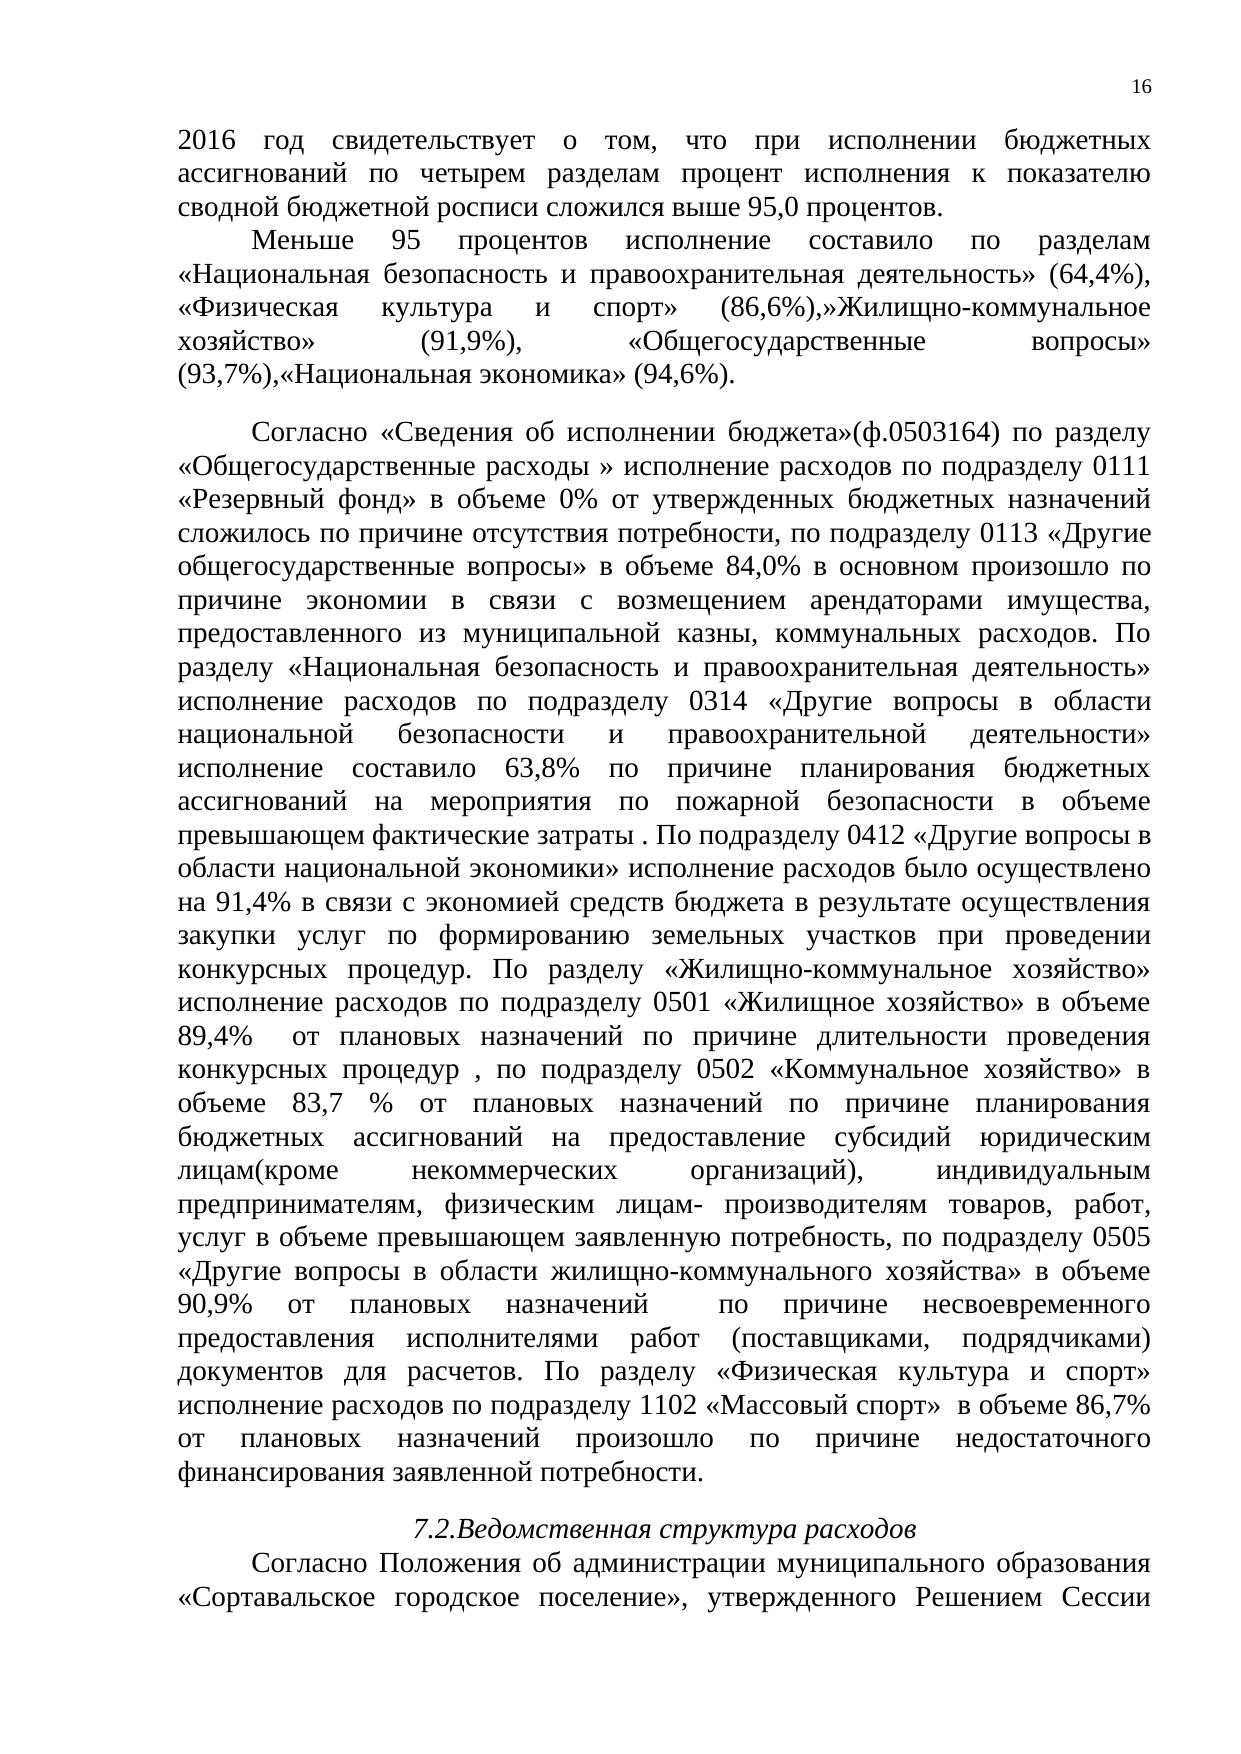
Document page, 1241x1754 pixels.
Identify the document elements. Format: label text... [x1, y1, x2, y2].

text 7.2.Ведомственная структура расходов [177, 1512, 1152, 1545]
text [177, 1545, 1152, 1612]
text Меньше 95 процентов исполнение составило по разделам «Национальная безопасность и правоохранительная деятельность» (64,4%), «Физическая культура и спорт» (86,6%),»Жилищно-коммунальное хозяйство» (91,9%), «Общегосударственные вопросы» (93,7%),«Национальная экономика» (94,6%). [177, 222, 1152, 390]
text Согласно «Сведения об исполнении бюджета»(ф.0503164) по разделу «Общегосударственные расходы » исполнение расходов по подразделу 0111 «Резервный фонд» в объеме 0% от утвержденных бюджетных назначений сложилось по причине отсутствия потребности, по подразделу 0113 «Другие общегосударственные вопросы» в объеме 84,0% в основном произошло по причине экономии в связи с возмещением арендаторами имущества, предоставленного из муниципальной казны, коммунальных расходов. По разделу «Национальная безопасность и правоохранительная деятельность» исполнение расходов по подразделу 0314 «Другие вопросы в области национальной безопасности и правоохранительной деятельности» исполнение составило 63,8% по причине планирования бюджетных ассигнований на мероприятия по пожарной безопасности в объеме превышающем фактические затраты . По подразделу 0412 «Другие вопросы в области национальной экономики» исполнение расходов было осуществлено на 91,4% в связи с экономией средств бюджета в результате осуществления закупки услуг по формированию земельных участков при проведении конкурсных процедур. По разделу «Жилищно-коммунальное хозяйство» исполнение расходов по подразделу 0501 «Жилищное хозяйство» в объеме 89,4% от плановых назначений по причине длительности проведения конкурсных процедур , по подразделу 0502 «Коммунальное хозяйство» в объеме 83,7 % от плановых назначений по причине планирования бюджетных ассигнований на предоставление субсидий юридическим лицам(кроме некоммерческих организаций), индивидуальным предпринимателям, физическим лицам- производителям товаров, работ, услуг в объеме превышающем заявленную потребность, по подразделу 0505 «Другие вопросы в области жилищно-коммунального хозяйства» в объеме 90,9% от плановых назначений по причине несвоевременного предоставления исполнителями работ (поставщиками, подрядчиками) документов для расчетов. По разделу «Физическая культура и спорт» исполнение расходов по подразделу 1102 «Массовый спорт» в объеме 86,7% от плановых назначений произошло по причине недостаточного финансирования заявленной потребности. [177, 414, 1152, 1488]
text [177, 122, 1152, 222]
